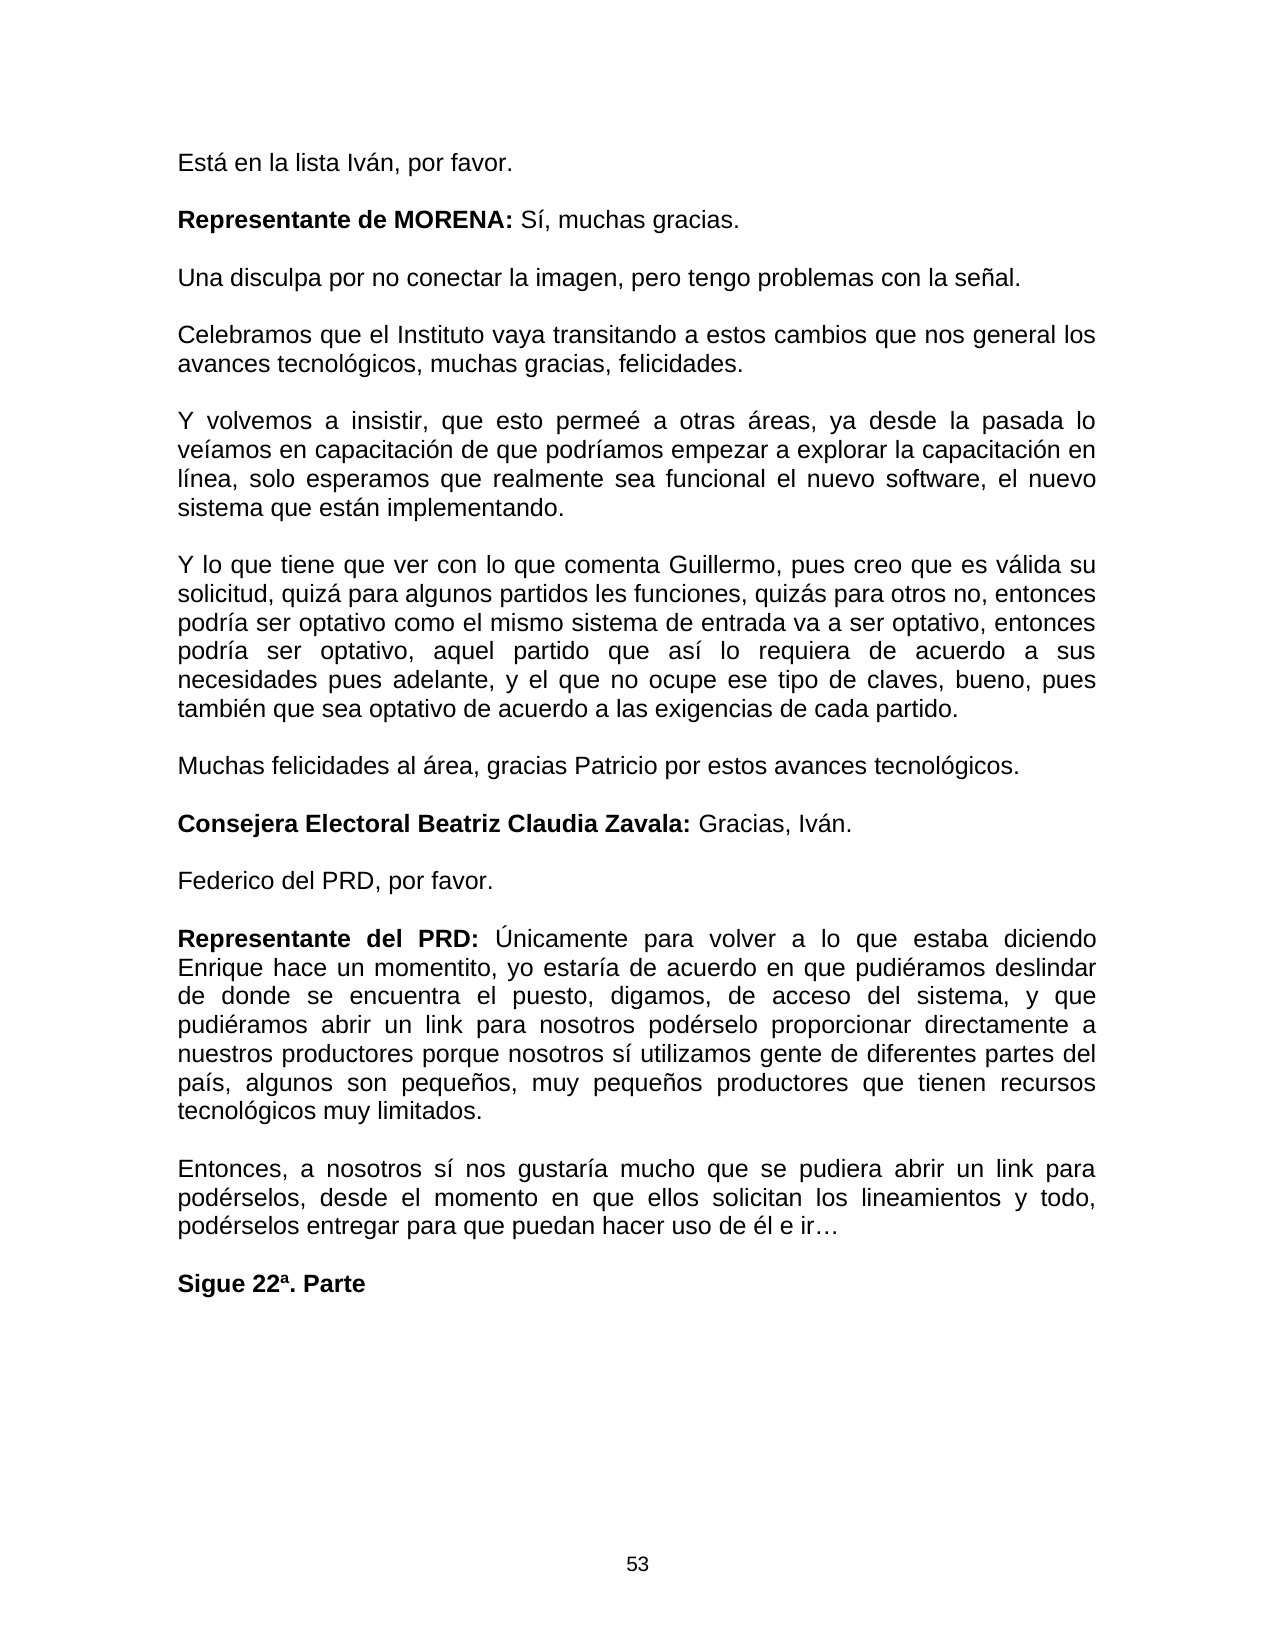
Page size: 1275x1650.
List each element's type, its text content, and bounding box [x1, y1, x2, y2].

text Y lo que tiene que ver con lo que comenta Guillermo, pues creo que es válida su solicitud, quizá para algunos partidos les funciones, quizás para otros no, entonces podría ser optativo como el mismo sistema de entrada va a ser optativo, entonces podría ser optativo, aquel partido que así lo requiera de acuerdo a sus necesidades pues adelante, y el que no ocupe ese tipo de claves, bueno, pues también que sea optativo de acuerdo a las exigencias de cada partido. [177, 550, 1098, 723]
text Representante del PRD: Únicamente para volver a lo que estaba diciendo Enrique hace un momentito, yo estaría de acuerdo en que pudiéramos deslindar de donde se encuentra el puesto, digamos, de acceso del sistema, y que pudiéramos abrir un link para nosotros podérselo proporcionar directamente a nuestros productores porque nosotros sí utilizamos gente de diferentes partes del país, algunos son pequeños, muy pequeños productores que tienen recursos tecnológicos muy limitados. [177, 924, 1098, 1125]
text Entonces, a nosotros sí nos gustaría mucho que se pudiera abrir un link para podérselos, desde el momento en que ellos solicitan los lineamientos y todo, podérselos entregar para que puedan hacer uso de él e ir… [177, 1154, 1098, 1240]
text Y volvemos a insistir, que esto permeé a otras áreas, ya desde la pasada lo veíamos en capacitación de que podríamos empezar a explorar la capacitación en línea, solo esperamos que realmente sea funcional el nuevo software, el nuevo sistema que están implementando. [177, 406, 1098, 521]
text Muchas felicidades al área, gracias Patricio por estos avances tecnológicos. [177, 751, 1098, 780]
text Sigue 22ª. Parte [177, 1269, 1098, 1298]
text Consejera Electoral Beatriz Claudia Zavala: Gracias, Iván. [177, 809, 1098, 838]
text Representante de MORENA: Sí, muchas gracias. [177, 205, 1098, 234]
text Está en la lista Iván, por favor. [177, 148, 1098, 176]
text Federico del PRD, por favor. [177, 866, 1098, 895]
text Una disculpa por no conectar la imagen, pero tengo problemas con la señal. [177, 263, 1098, 291]
text Celebramos que el Instituto vaya transitando a estos cambios que nos general los avances tecnológicos, muchas gracias, felicidades. [177, 320, 1098, 378]
